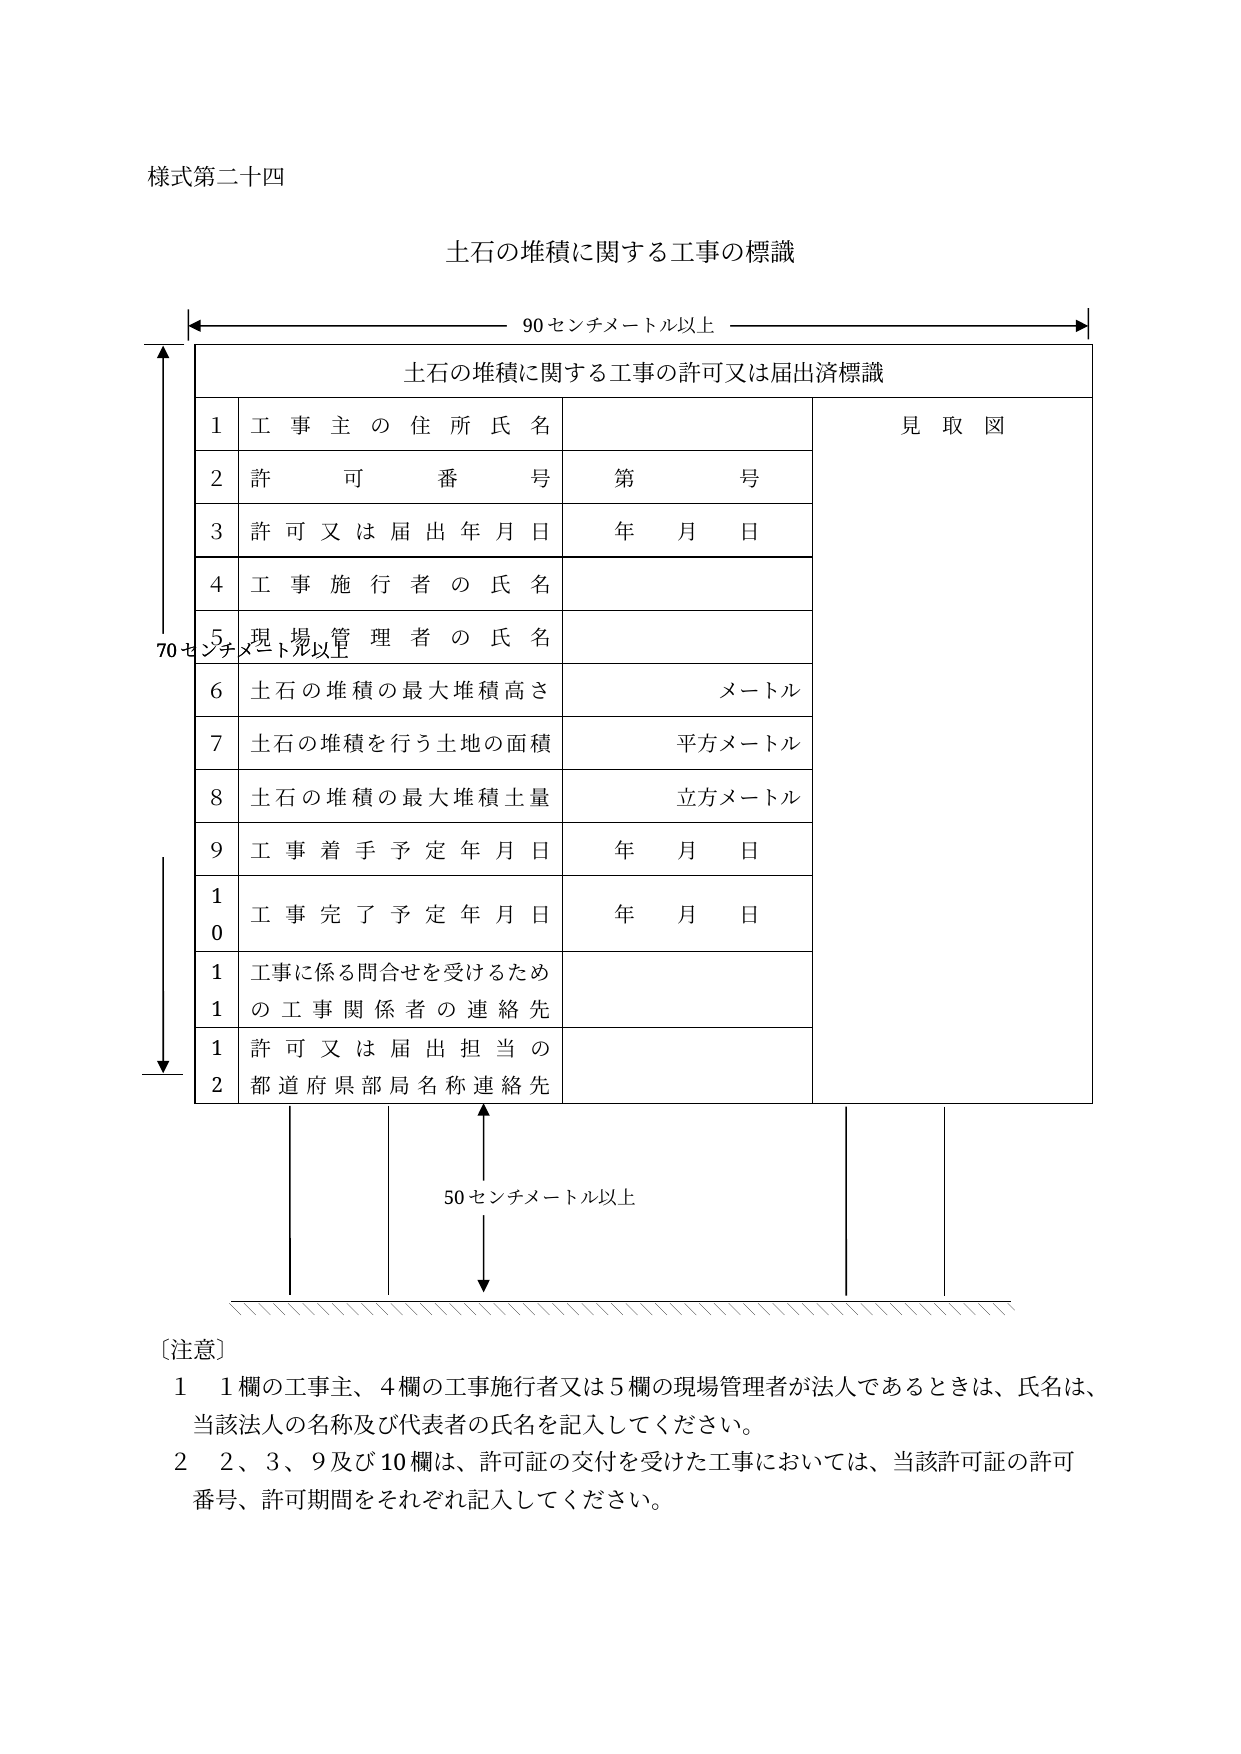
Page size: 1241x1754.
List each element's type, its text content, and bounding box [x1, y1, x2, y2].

text １ １欄の工事主、４欄の工事施行者又は５欄の現場管理者が法人であるときは、氏名は、当該法人の名称及び代表者の氏名を記入してください。 [169, 1367, 1093, 1442]
table_cell ９ [196, 823, 238, 875]
table_cell [563, 952, 812, 1027]
text 土石の堆積に関する工事の標識 [148, 231, 1092, 269]
table_cell ７ [196, 717, 238, 769]
table_cell ８ [196, 770, 238, 822]
table_cell 11 [196, 952, 238, 1027]
table_cell 工事主の住所氏名 [239, 398, 562, 450]
text 〔注意〕 [148, 1329, 1093, 1367]
table_cell 工事完了予定年月日 [239, 876, 562, 951]
table_cell 許可番号 [239, 451, 562, 503]
table_cell 土石の堆積の最大堆積高さ [239, 664, 562, 716]
table_cell 土石の堆積を行う土地の面積 [239, 717, 562, 769]
table_cell 年 月 日 [563, 876, 812, 951]
table_cell ４ [196, 558, 238, 609]
table_cell 見 取 図 [813, 398, 1092, 450]
table_cell 許可又は届出担当の 都道府県部局名称連絡先 [239, 1028, 562, 1103]
table_cell ３ [196, 504, 238, 556]
table_cell 10 [196, 876, 238, 951]
table_cell メートル [563, 664, 812, 716]
table_cell 許可又は届出年月日 [239, 504, 562, 556]
table_cell １ [196, 398, 238, 450]
table_header 土石の堆積に関する工事の許可又は届出済標識 [196, 345, 1092, 397]
table_cell 工事に係る問合せを受けるため の工事関係者の連絡先 [239, 952, 562, 1027]
table_cell ５ [196, 611, 238, 663]
table_cell [563, 1028, 812, 1103]
table_cell [563, 611, 812, 663]
table_cell 平方メートル [563, 717, 812, 769]
table_cell [813, 450, 1092, 1103]
table_cell 立方メートル [563, 770, 812, 822]
text ２ ２、３、９及び10欄は、許可証の交付を受けた工事においては、当該許可証の許可番号、許可期間をそれぞれ記入してください。 [169, 1442, 1093, 1517]
table_cell 工事着手予定年月日 [239, 823, 562, 875]
text 様式第二十四 [148, 156, 1092, 194]
table_cell [563, 398, 812, 450]
table_cell 第 号 [563, 451, 812, 503]
table_cell 工事施行者の氏名 [239, 558, 562, 609]
table_cell [563, 558, 812, 609]
table_cell 年 月 日 [563, 504, 812, 556]
table_cell 現場管理者の氏名 [239, 611, 562, 663]
table_cell ６ [196, 664, 238, 716]
table_cell 年 月 日 [563, 823, 812, 875]
table_cell ２ [196, 451, 238, 503]
table_cell 12 [196, 1028, 238, 1103]
table_cell 土石の堆積の最大堆積土量 [239, 770, 562, 822]
